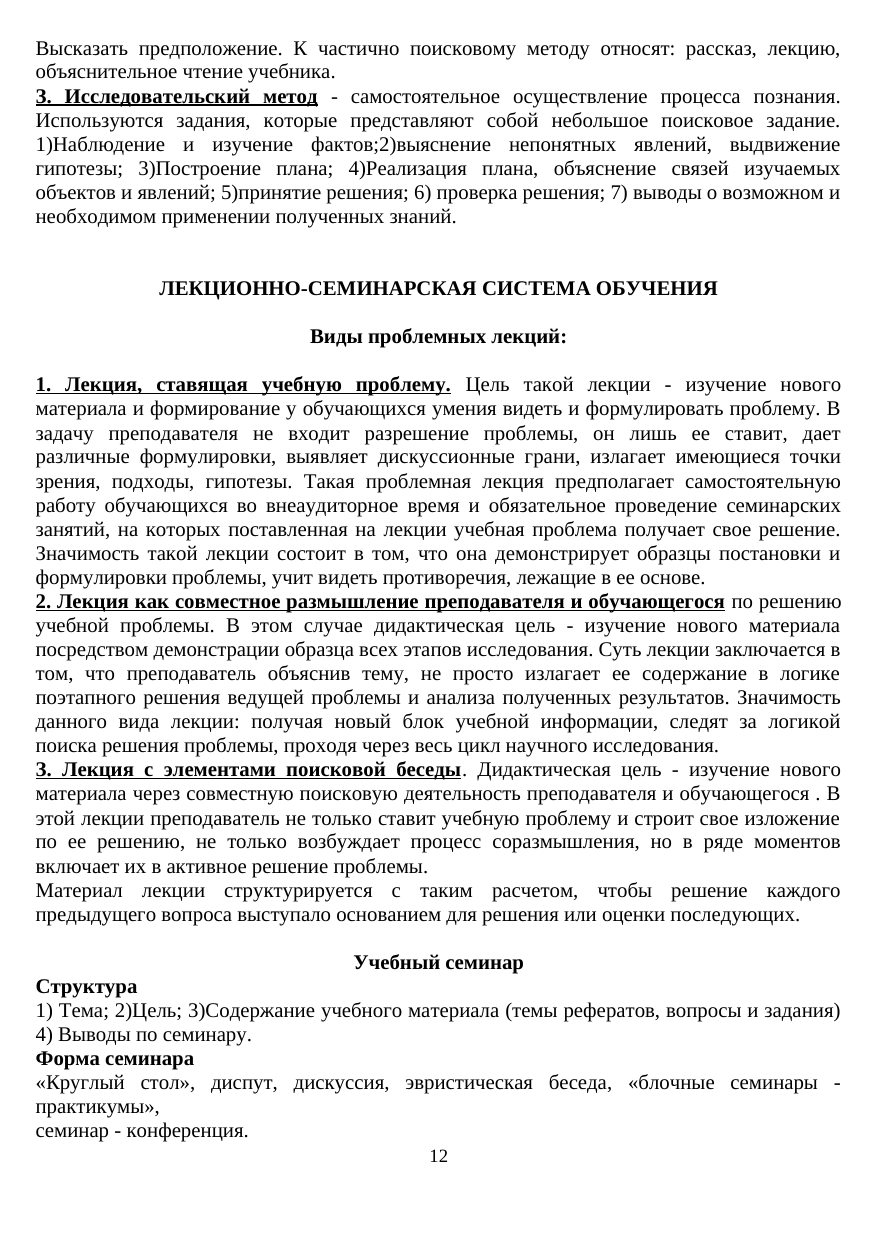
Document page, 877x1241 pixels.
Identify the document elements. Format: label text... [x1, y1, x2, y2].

text З. Лекция с элементами поисковой беседы. Дидактическая цель - изучение нового материала через совместную поисковую деятельность преподавателя и обучающегося . В этой лекции преподаватель не только ставит учебную проблему и строит свое изложение по ее решению, не только возбуждает процесс соразмышления, но в ряде моментов включает их в активное решение проблемы. [35, 757, 842, 878]
text Структура [35, 974, 842, 998]
text 1) Тема; 2)Цель; 3)Содержание учебного материала (темы рефератов, вопросы и задания) 4) Выводы по семинару. [35, 998, 842, 1046]
text 2. Лекция как совместное размышление преподавателя и обучающегося по решению учебной проблемы. В этом случае дидактическая цель - изучение нового материала посредством демонстрации образца всех этапов исследования. Суть лекции заключается в том, что преподаватель объяснив тему, не просто излагает ее содержание в логике поэтапного решения ведущей проблемы и анализа полученных результатов. Значимость данного вида лекции: получая новый блок учебной информации, следят за логикой поиска решения проблемы, проходя через весь цикл научного исследования. [35, 589, 842, 757]
text Материал лекции структурируется с таким расчетом, чтобы решение каждого предыдущего вопроса выступало основанием для решения или оценки последующих. [35, 878, 842, 926]
text Виды проблемных лекций: [35, 324, 842, 348]
text 1. Лекция, ставящая учебную проблему. Цель такой лекции - изучение нового материала и формирование у обучающихся умения видеть и формулировать проблему. В задачу преподавателя не входит разрешение проблемы, он лишь ее ставит, дает различные формулировки, выявляет дискуссионные грани, излагает имеющиеся точки зрения, подходы, гипотезы. Такая проблемная лекция предполагает самостоятельную работу обучающихся во внеаудиторное время и обязательное проведение семинарских занятий, на которых поставленная на лекции учебная проблема получает свое решение. Значимость такой лекции состоит в том, что она демонстрирует образцы постановки и формулировки проблемы, учит видеть противоречия, лежащие в ее основе. [35, 372, 842, 589]
text З. Исследовательский метод - самостоятельное осуществление процесса познания. Используются задания, которые представляют собой небольшое поисковое задание. 1)Наблюдение и изучение фактов;2)выяснение непонятных явлений, выдвижение гипотезы; 3)Построение плана; 4)Реализация плана, объяснение связей изучаемых объектов и явлений; 5)принятие решения; 6) проверка решения; 7) выводы о возможном и необходимом применении полученных знаний. [35, 83, 842, 228]
text Форма семинара [35, 1046, 842, 1070]
text семинар - конференция. [35, 1118, 842, 1142]
text Учебный семинар [35, 950, 842, 974]
text «Круглый стол», диспут, дискуссия, эвристическая беседа, «блочные семинары - практикумы», [35, 1070, 842, 1118]
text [35, 35, 842, 83]
text Лекционно-семинарская система обучения [35, 276, 842, 300]
